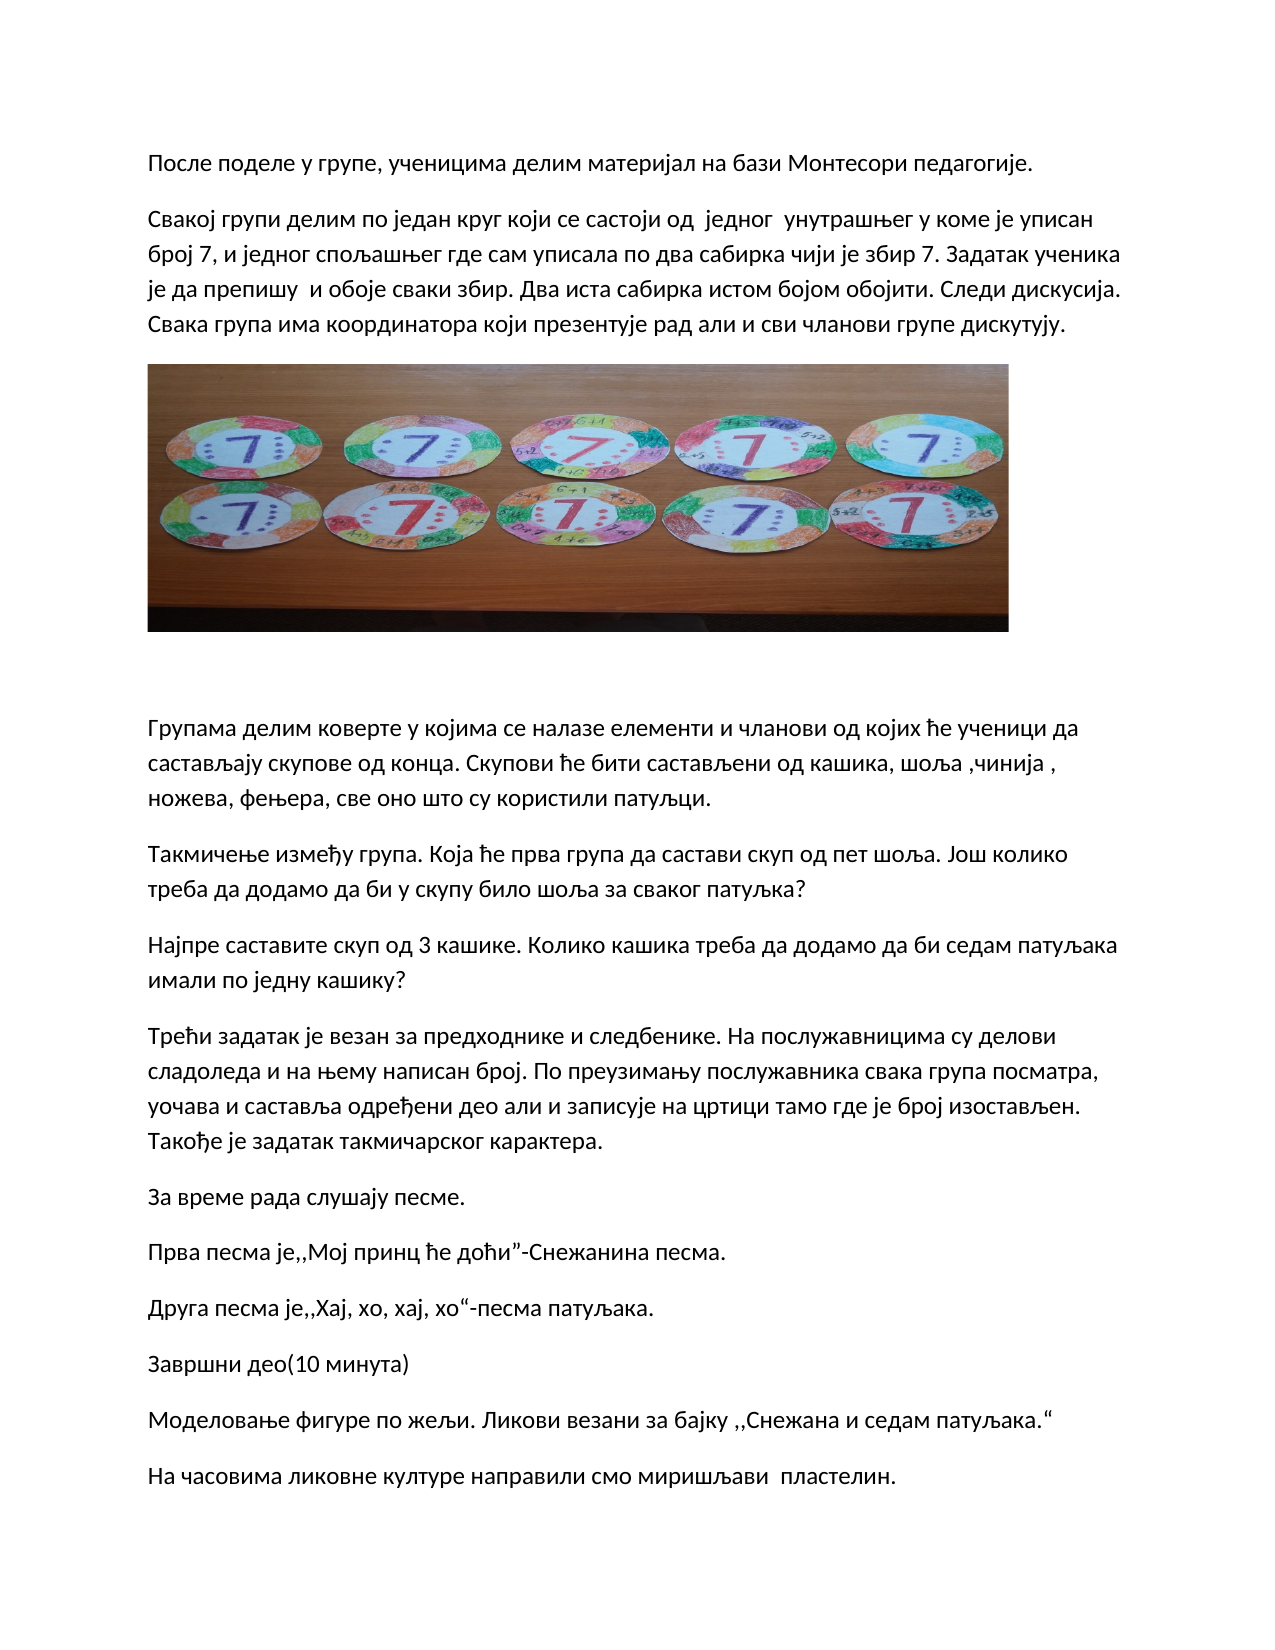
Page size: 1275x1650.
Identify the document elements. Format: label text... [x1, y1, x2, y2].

text Моделовање фигуре по жељи. Ликови везани за бајку ,,Снежана и седам патуљака.“ [148, 1404, 1127, 1434]
text Трећи задатак је везан за предходнике и следбенике. На послужавницима су делови сладоледа и на њему написан број. По преузимању послужавника свака група посматра, уочава и саставља одређени део али и записује на цртици тамо где је број изостављен. Такође је задатак такмичарског карактера. [148, 1020, 1127, 1155]
text На часовима ликовне културе направили смо миришљави пластелин. [148, 1460, 1127, 1490]
text Прва песма је,,Мој принц ће доћи”-Снежанина песма. [148, 1236, 1127, 1267]
text Свакој групи делим по један круг који се састоји од једног унутрашњег у коме је уписан број 7, и једног спољашњег где сам уписала по два сабирка чији је збир 7. Задатак ученика је да препишу и обоје сваки збир. Два иста сабирка истом бојом обојити. Следи дискусија. Свака група има координатора који презентује рад али и сви чланови групе дискутују. [148, 203, 1127, 339]
text За време рада слушају песмe. [148, 1181, 1127, 1211]
text Завршни део(10 минута) [148, 1348, 1127, 1379]
picture [147, 364, 1009, 632]
text Друга песма је,,Хај, хо, хај, хо“-песма патуљака. [148, 1292, 1127, 1323]
text После поделе у групе, ученицима делим материјал на бази Монтесори педагогије. [148, 148, 1127, 178]
text Такмичење између група. Која ће прва група да састави скуп од пет шоља. Још колико треба да додамо да би у скупу било шоља за сваког патуљка? [148, 838, 1127, 904]
text Најпре саставите скуп од 3 кашике. Колико кашика треба да додамо да би седам патуљака имали по једну кашику? [148, 929, 1127, 994]
text Групама делим коверте у којима се налазе елементи и чланови од којих ће ученици да састављају скупове од конца. Скупови ће бити састављени од кашика, шоља ,чинија , ножева, фењера, све оно што су користили патуљци. [148, 712, 1127, 813]
